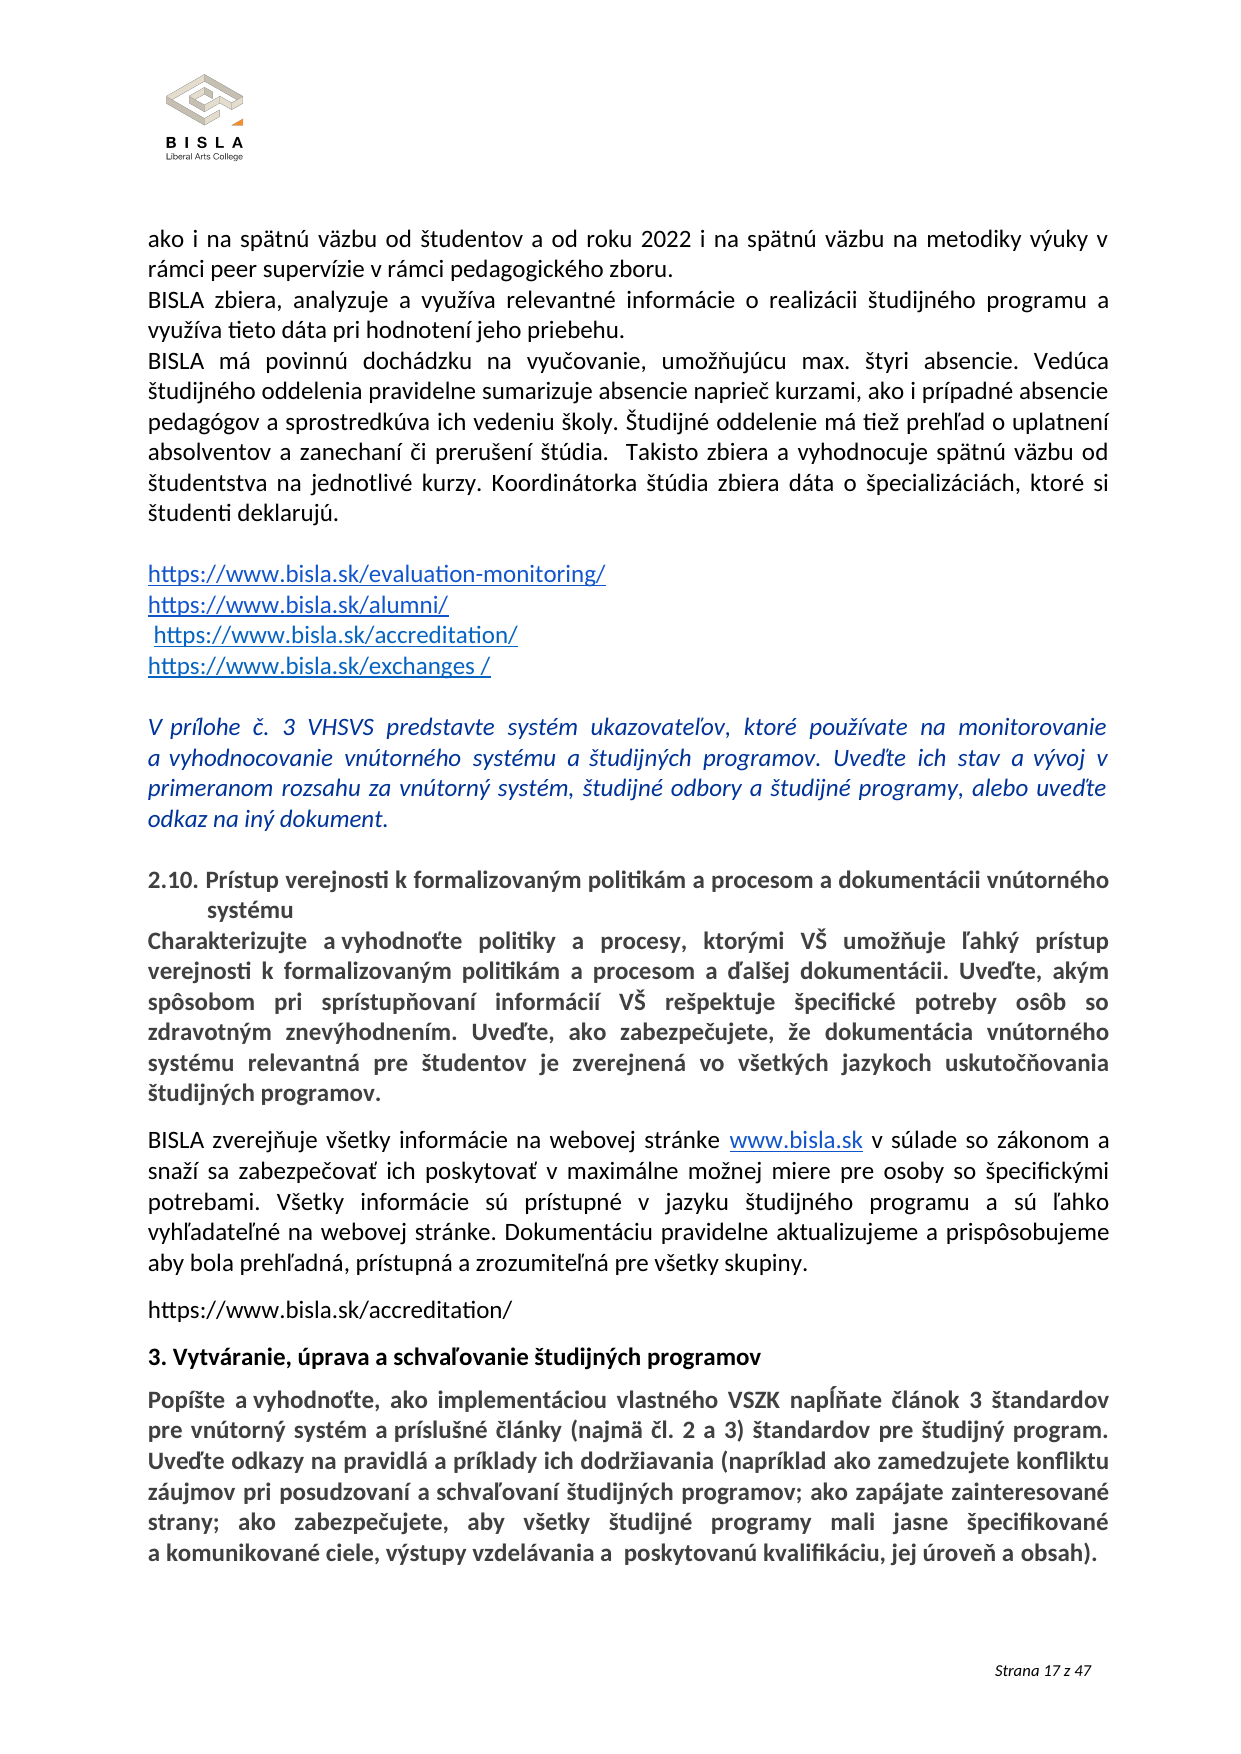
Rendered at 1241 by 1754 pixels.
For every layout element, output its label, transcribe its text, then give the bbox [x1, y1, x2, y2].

text https://www.bisla.sk/alumni/ [148, 589, 1110, 619]
text https://www.bisla.sk/exchanges / [148, 650, 1110, 681]
text https://www.bisla.sk/accreditation/ [148, 619, 1110, 650]
text Popíšte a vyhodnoťte, ako implementáciou vlastného VSZK napĺňate článok 3 štandardov pre vnútorný systém a príslušné články (najmä čl. 2 a 3) štandardov pre študijný program. Uveďte odkazy na pravidlá a príklady ich dodržiavania (napríklad ako zamedzujete konfliktu záujmov pri posudzovaní a schvaľovaní študijných programov; ako zapájate zainteresované strany; ako zabezpečujete, aby všetky študijné programy mali jasne špecifikované a komunikované ciele, výstupy vzdelávania a poskytovanú kvalifikáciu, jej úroveň a obsah). [148, 1384, 1110, 1567]
picture [165, 73, 244, 162]
text BISLA má povinnú dochádzku na vyučovanie, umožňujúcu max. štyri absencie. Vedúca študijného oddelenia pravidelne sumarizuje absencie naprieč kurzami, ako i prípadné absencie pedagógov a sprostredkúva ich vedeniu školy. Študijné oddelenie má tiež prehľad o uplatnení absolventov a zanechaní či prerušení štúdia. Takisto zbiera a vyhodnocuje spätnú väzbu od študentstva na jednotlivé kurzy. Koordinátorka štúdia zbiera dáta o špecializáciách, ktoré si študenti deklarujú. [148, 345, 1110, 528]
text Charakterizujte a vyhodnoťte politiky a procesy, ktorými VŠ umožňuje ľahký prístup verejnosti k formalizovaným politikám a procesom a ďalšej dokumentácii. Uveďte, akým spôsobom pri sprístupňovaní informácií VŠ rešpektuje špecifické potreby osôb so zdravotným znevýhodnením. Uveďte, ako zabezpečujete, že dokumentácia vnútorného systému relevantná pre študentov je zverejnená vo všetkých jazykoch uskutočňovania študijných programov. [148, 925, 1110, 1108]
text https://www.bisla.sk/evaluation-monitoring/ [148, 558, 1110, 589]
text BISLA zbiera, analyzuje a využíva relevantné informácie o realizácii študijného programu a využíva tieto dáta pri hodnotení jeho priebehu. [148, 284, 1110, 345]
text 3. Vytváranie, úprava a schvaľovanie študijných programov [148, 1341, 1110, 1372]
text https://www.bisla.sk/accreditation/ [148, 1294, 1110, 1324]
text V prílohe č. 3 VHSVS predstavte systém ukazovateľov, ktoré používate na monitorovanie a vyhodnocovanie vnútorného systému a študijných programov. Uveďte ich stav a vývoj v primeranom rozsahu za vnútorný systém, študijné odbory a študijné programy, alebo uveďte odkaz na iný dokument. [148, 711, 1110, 833]
text 2.10. Prístup verejnosti k formalizovaným politikám a procesom a dokumentácii vnútorného systému [148, 864, 1110, 925]
text BISLA zverejňuje všetky informácie na webovej stránke www.bisla.sk v súlade so zákonom a snaží sa zabezpečovať ich poskytovať v maximálne možnej miere pre osoby so špecifickými potrebami. Všetky informácie sú prístupné v jazyku študijného programu a sú ľahko vyhľadateľné na webovej stránke. Dokumentáciu pravidelne aktualizujeme a prispôsobujeme aby bola prehľadná, prístupná a zrozumiteľná pre všetky skupiny. [148, 1124, 1110, 1277]
